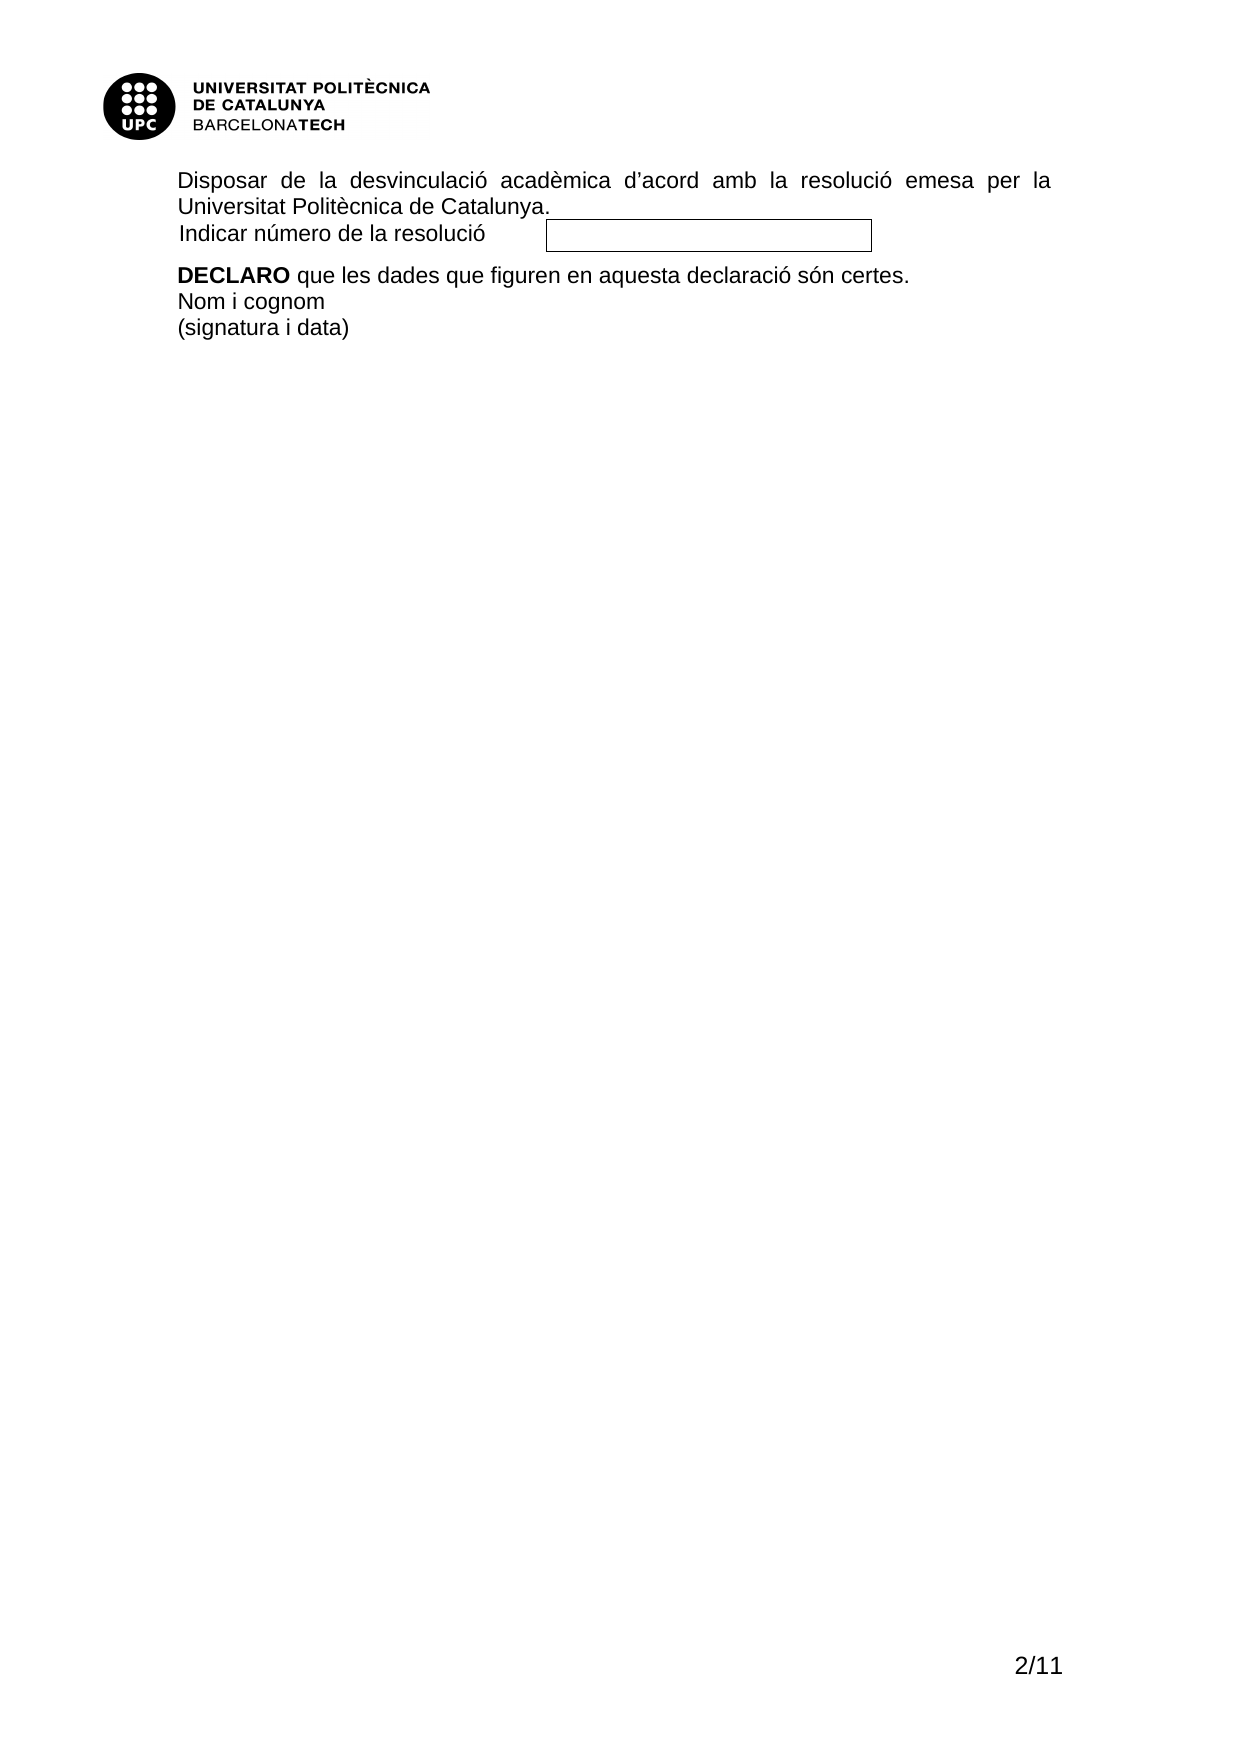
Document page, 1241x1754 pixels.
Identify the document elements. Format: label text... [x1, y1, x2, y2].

table_header [547, 220, 871, 251]
table_header Indicar número de la resolució [177, 219, 546, 251]
text DECLARO que les dades que figuren en aquesta declaració són certes. [177, 262, 1052, 288]
text Nom i cognom [177, 288, 1063, 314]
picture [103, 73, 430, 140]
text Disposar de la desvinculació acadèmica d’acord amb la resolució emesa per la Universitat Politècnica de Catalunya. [177, 167, 1052, 219]
text (signatura i data) [177, 314, 1063, 341]
